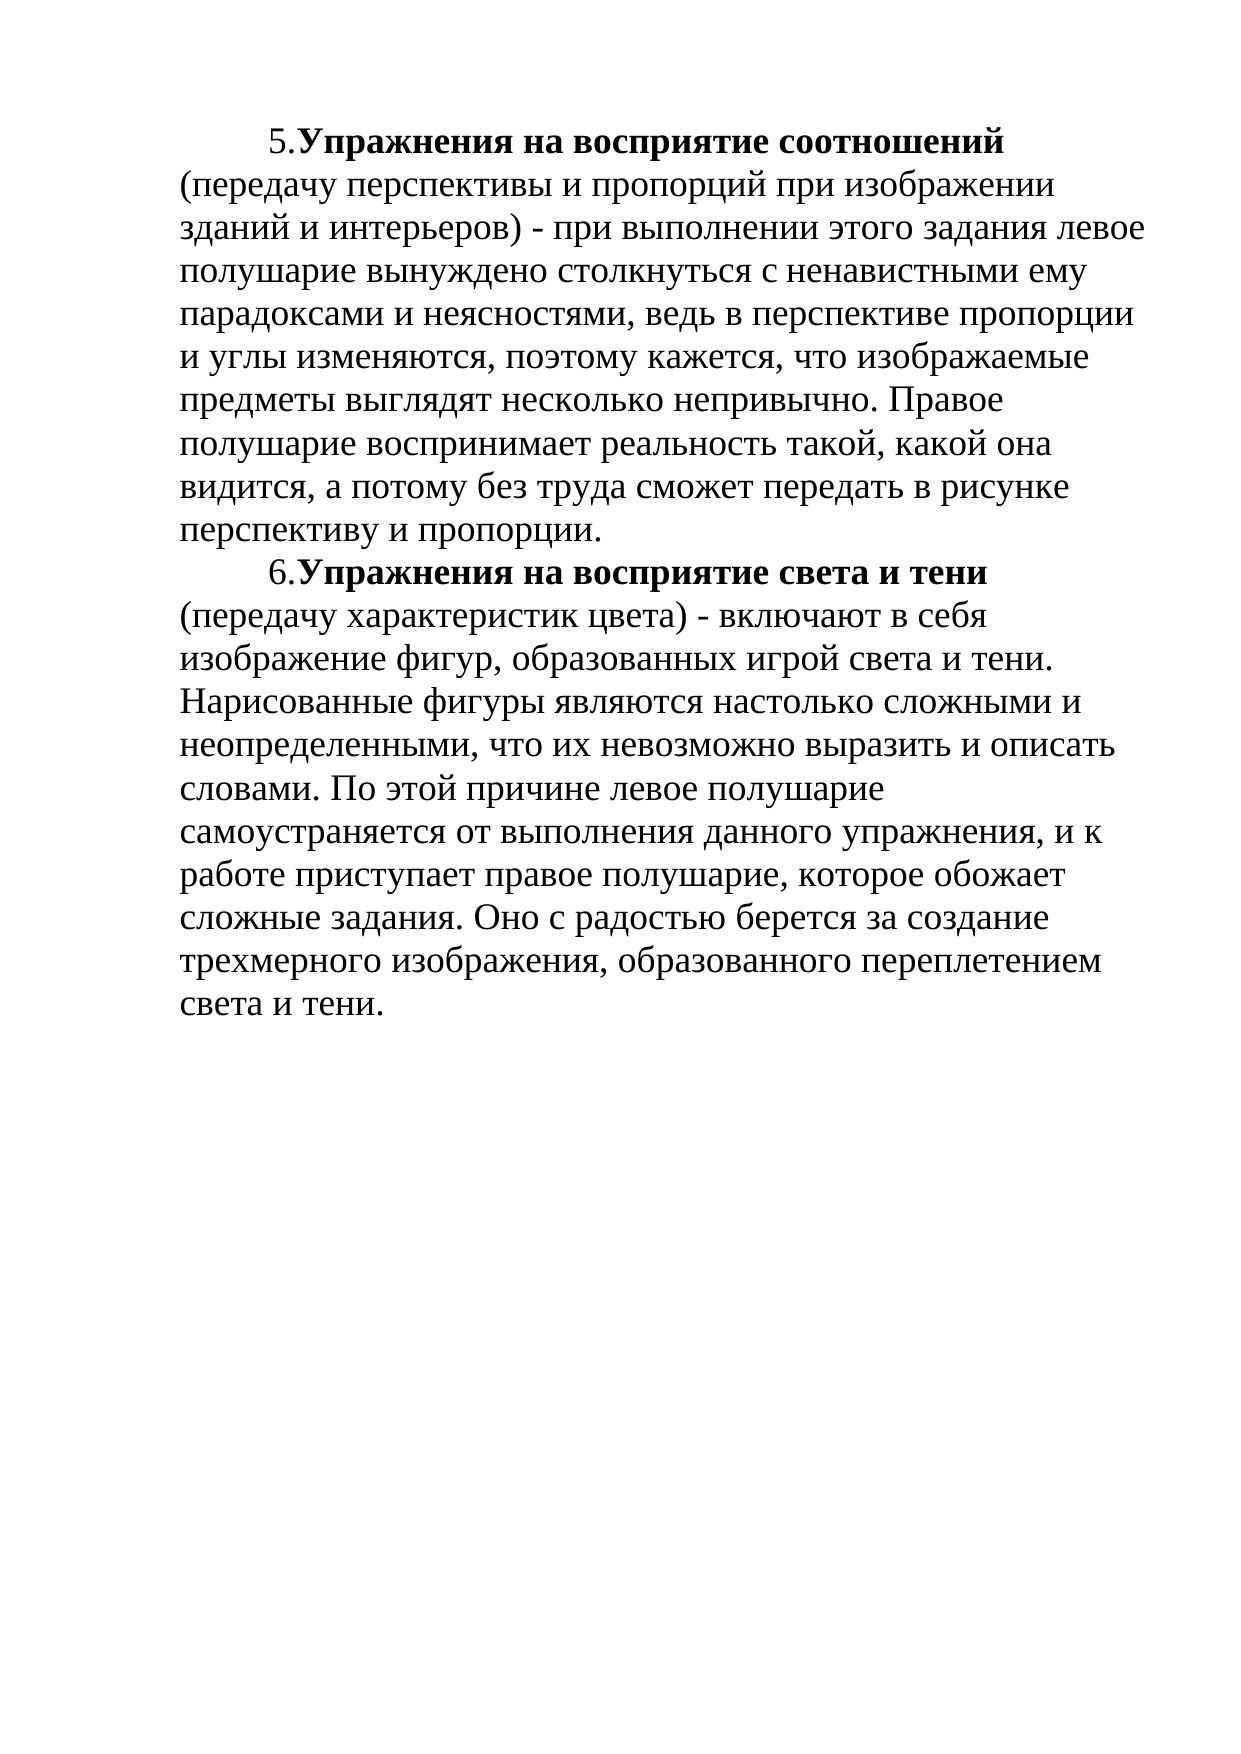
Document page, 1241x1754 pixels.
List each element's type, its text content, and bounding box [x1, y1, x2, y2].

text 5.Упражнения на восприятие соотношений (передачу перспективы и пропорций при изображении зданий и интерьеров) - при выполнении этого задания левое полушарие вынуждено столкнуться с ненавистными ему парадоксами и неясностями, ведь в перспективе пропорции и углы изменяются, поэтому кажется, что изображаемые предметы выглядят несколько непривычно. Правое полушарие воспринимает реальность такой, какой она видится, а потому без труда сможет передать в рисунке перспективу и пропорции. [179, 118, 1149, 549]
text 6.Упражнения на восприятие света и тени (передачу характеристик цвета) - включают в себя изображение фигур, образованных игрой света и тени. Нарисованные фигуры являются настолько сложными и неопределенными, что их невозможно выразить и описать словами. По этой причине левое полушарие самоустраняется от выполнения данного упражнения, и к работе приступает правое полушарие, которое обожает сложные задания. Оно с радостью берется за создание трехмерного изображения, образованного переплетением света и тени. [179, 549, 1149, 1024]
